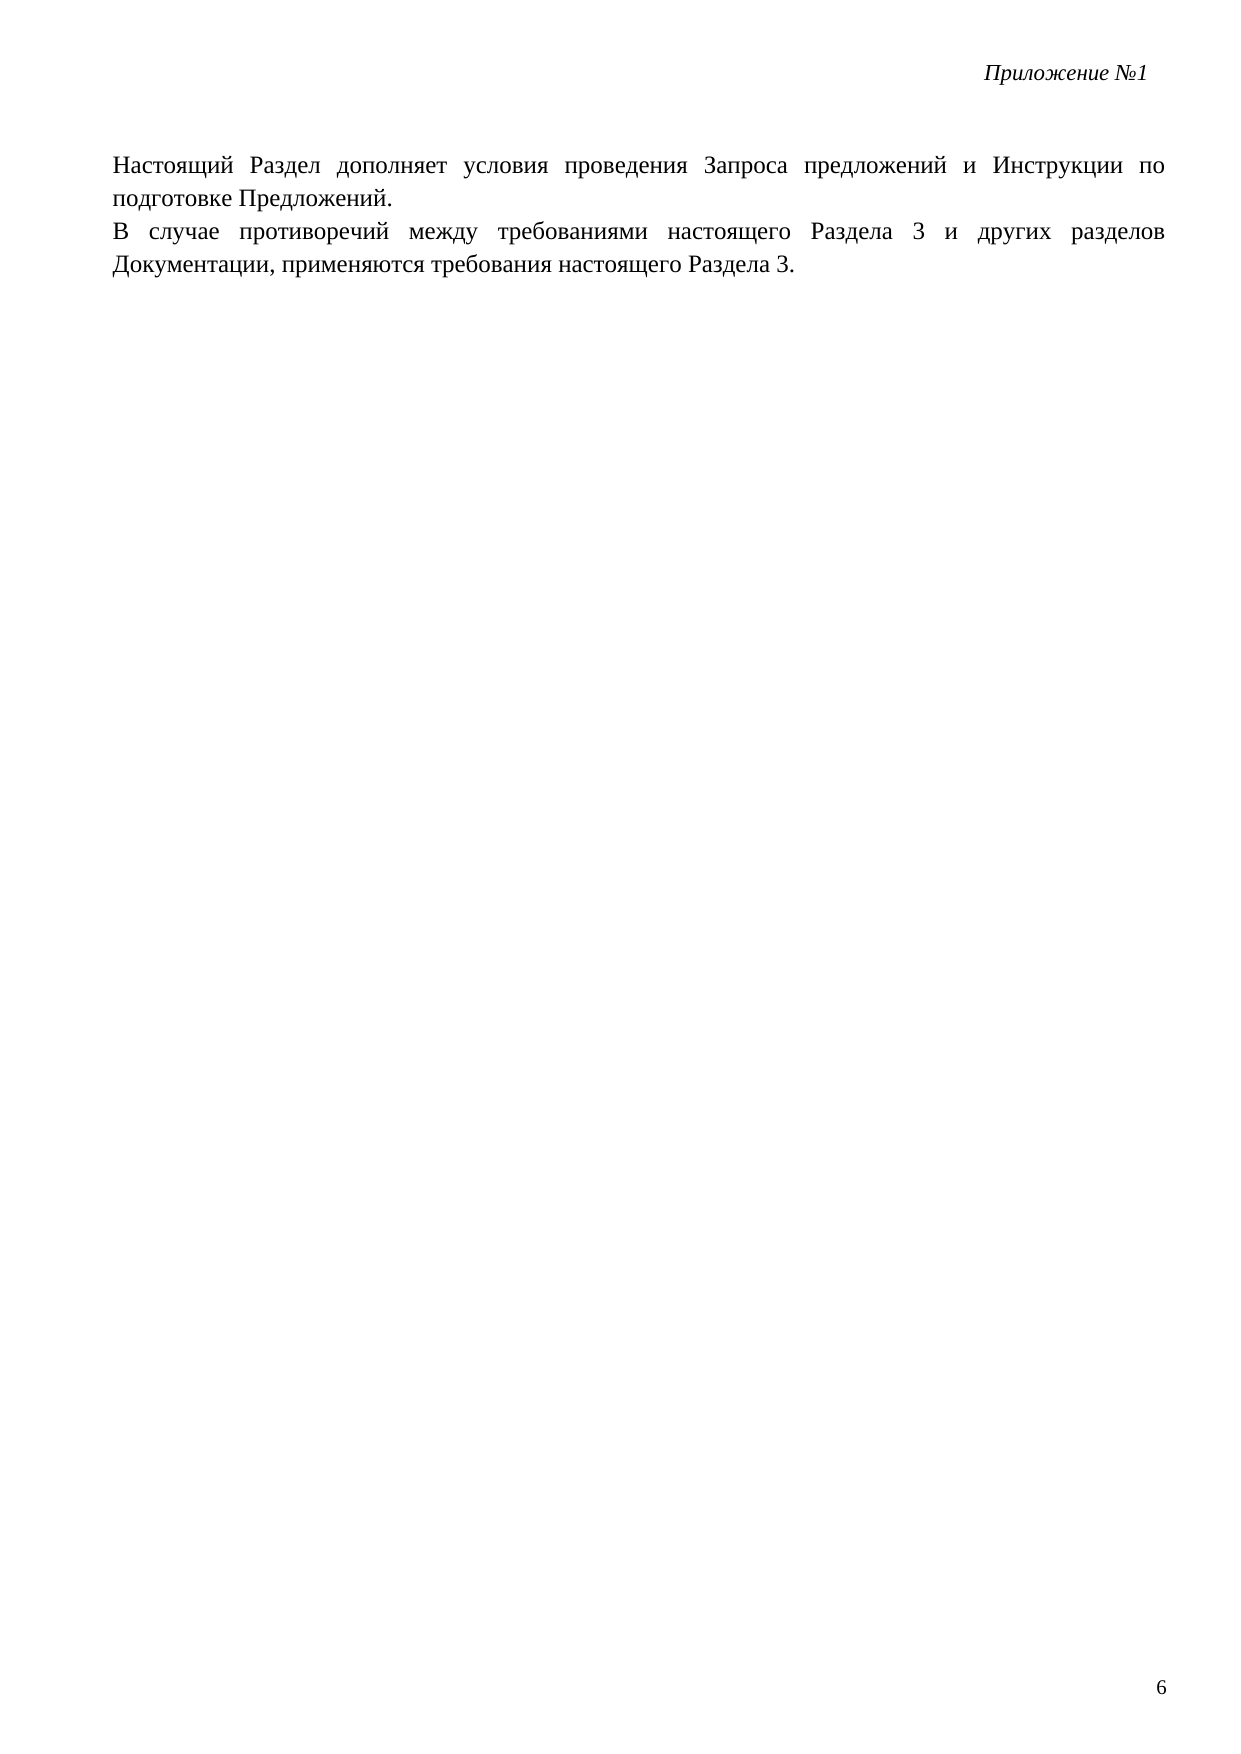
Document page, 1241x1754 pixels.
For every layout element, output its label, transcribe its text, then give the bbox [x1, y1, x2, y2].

list В случае противоречий между требованиями настоящего Раздела 3 и других разделов Документации, применяются требования настоящего Раздела 3. [112, 216, 1167, 278]
list Настоящий Раздел дополняет условия проведения Запроса предложений и Инструкции по подготовке Предложений. [112, 150, 1167, 212]
